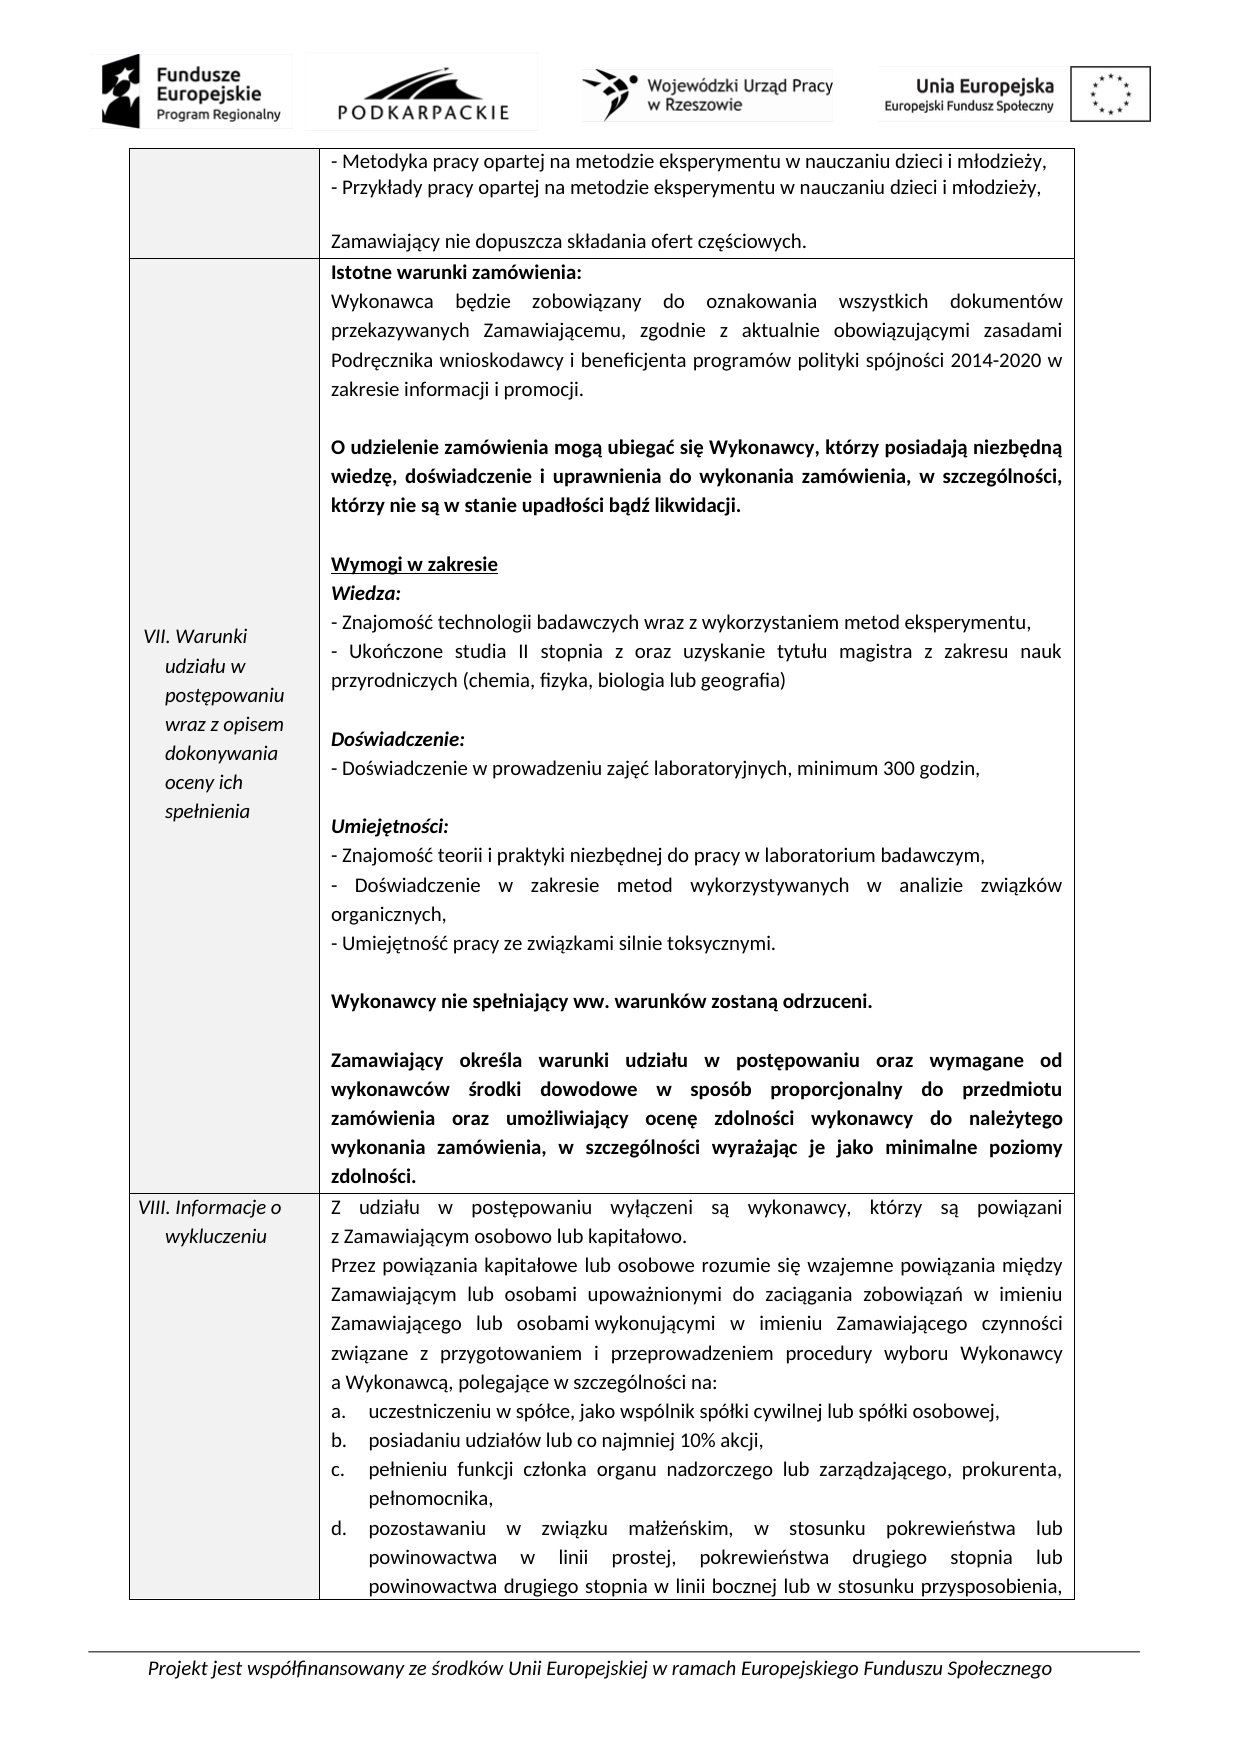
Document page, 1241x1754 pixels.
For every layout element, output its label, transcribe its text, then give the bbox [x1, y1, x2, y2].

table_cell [130, 149, 319, 258]
picture [88, 52, 295, 131]
picture [303, 50, 540, 133]
table_cell Istotne warunki zamówienia: Wykonawca będzie zobowiązany do oznakowania wszystkich dokumentów przekazywanych Zamawiającemu, zgodnie z aktualnie obowiązującymi zasadami Podręcznika wnioskodawcy i beneficjenta programów polityki spójności 2014-2020 w zakresie informacji i promocji. O udzielenie zamówienia mogą ubiegać się Wykonawcy, którzy posiadają niezbędną wiedzę, doświadczenie i uprawnienia do wykonania zamówienia, w szczególności, którzy nie są w stanie upadłości bądź likwidacji. Wymogi w zakresie Wiedza: - Znajomość technologii badawczych wraz z wykorzystaniem metod eksperymentu, - Ukończone studia II stopnia z oraz uzyskanie tytułu magistra z zakresu nauk przyrodniczych (chemia, fizyka, biologia lub geografia) Doświadczenie: - Doświadczenie w prowadzeniu zajęć laboratoryjnych, minimum 300 godzin, Umiejętności: - Znajomość teorii i praktyki niezbędnej do pracy w laboratorium badawczym, - Doświadczenie w zakresie metod wykorzystywanych w analizie związków organicznych, - Umiejętność pracy ze związkami silnie toksycznymi. Wykonawcy nie spełniający ww. warunków zostaną odrzuceni. Zamawiający określa warunki udziału w postępowaniu oraz wymagane od wykonawców środki dowodowe w sposób proporcjonalny do przedmiotu zamówienia oraz umożliwiający ocenę zdolności wykonawcy do należytego wykonania zamówienia, w szczególności wyrażając je jako minimalne poziomy zdolności. [320, 259, 1074, 1193]
table_cell Warunki udziału w postępowaniu wraz z opisem dokonywania oceny ich spełnienia [130, 259, 319, 1193]
picture [876, 64, 1153, 124]
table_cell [130, 1194, 319, 1598]
picture [580, 67, 835, 124]
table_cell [320, 1194, 1074, 1598]
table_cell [320, 149, 1074, 258]
